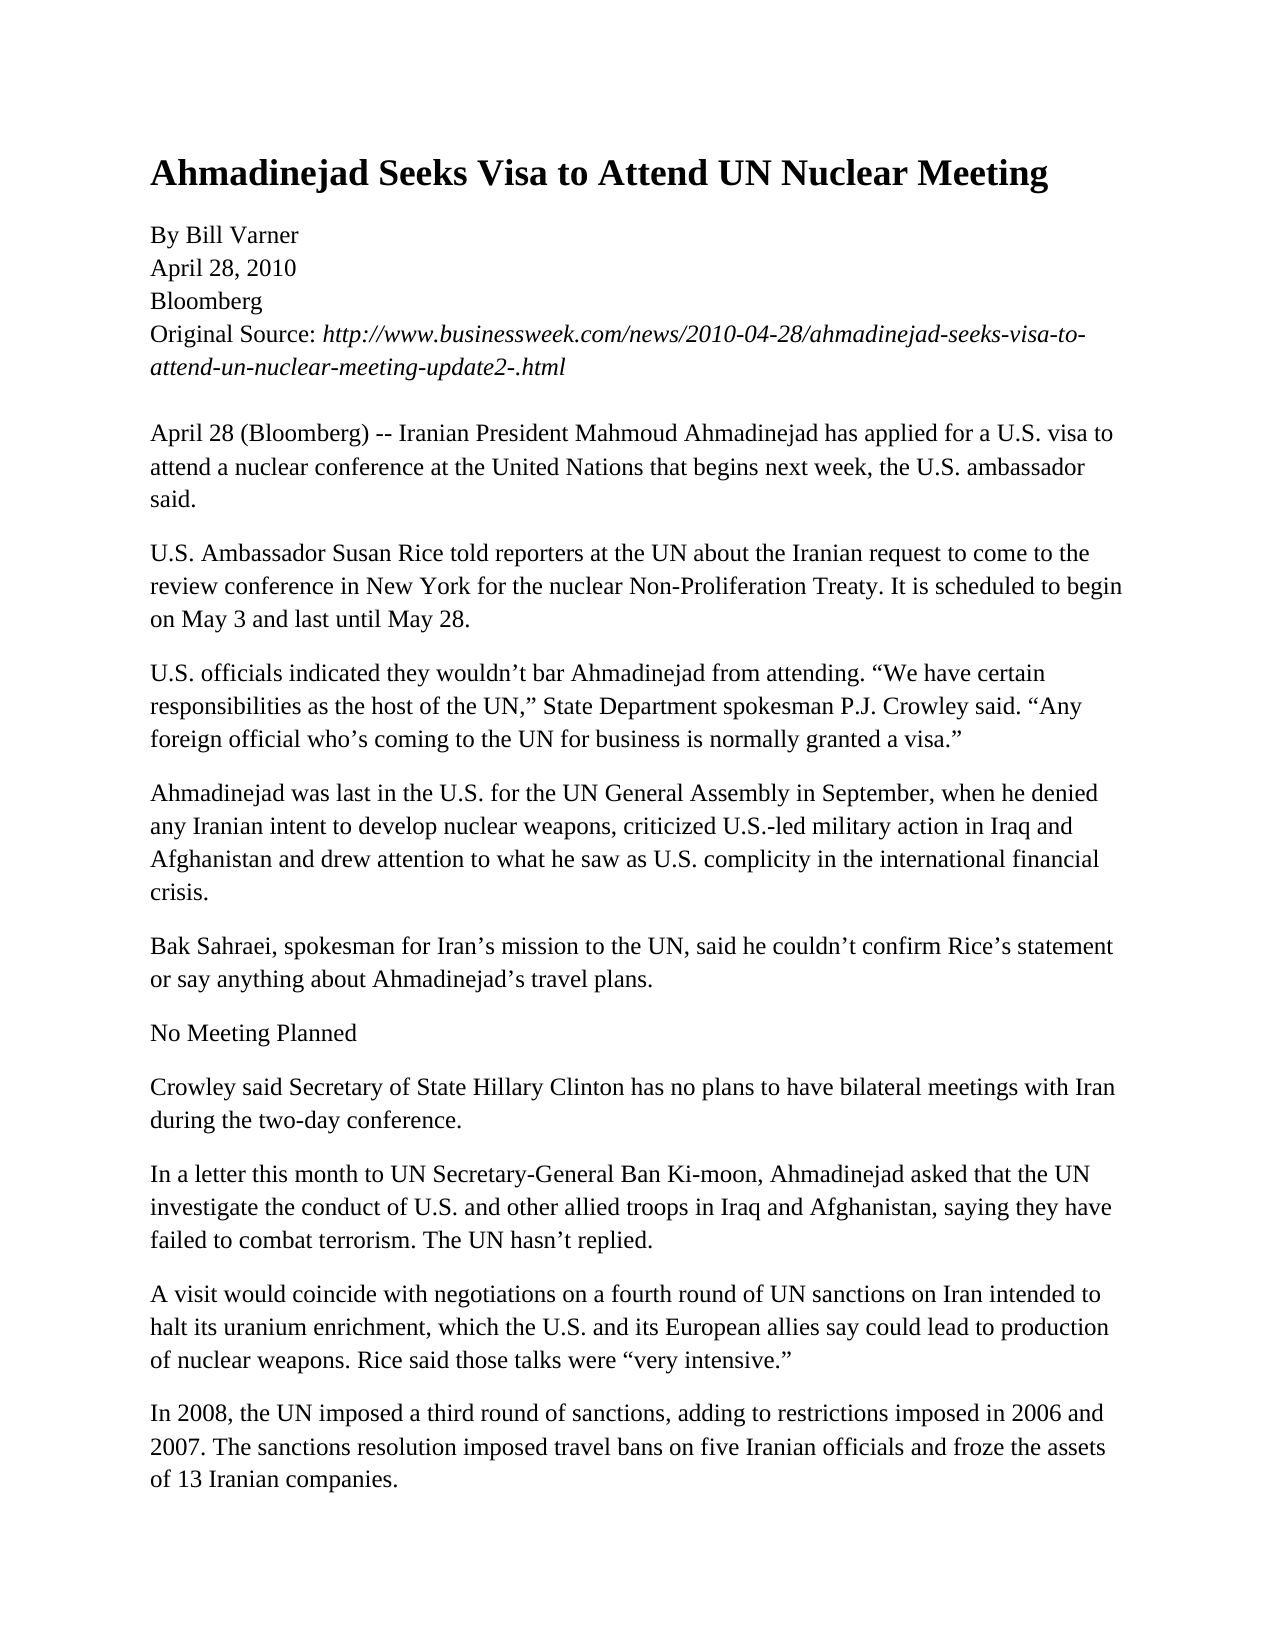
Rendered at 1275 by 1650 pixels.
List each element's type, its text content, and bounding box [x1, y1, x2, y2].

text Bloomberg [150, 286, 1125, 315]
text In a letter this month to UN Secretary-General Ban Ki-moon, Ahmadinejad asked that the UN investigate the conduct of U.S. and other allied troops in Iraq and Afghanistan, saying they have failed to combat terrorism. The UN hasn’t replied. [150, 1159, 1125, 1253]
text April 28 (Bloomberg) -- Iranian President Mahmoud Ahmadinejad has applied for a U.S. visa to attend a nuclear conference at the United Nations that begins next week, the U.S. ambassador said. [150, 418, 1125, 513]
text U.S. Ambassador Susan Rice told reporters at the UN about the Iranian request to come to the review conference in New York for the nuclear Non-Proliferation Treaty. It is scheduled to begin on May 3 and last until May 28. [150, 538, 1125, 633]
text By Bill Varner [150, 220, 1125, 249]
text Bak Sahraei, spokesman for Iran’s mission to the UN, said he couldn’t confirm Rice’s statement or say anything about Ahmadinejad’s travel plans. [150, 931, 1125, 993]
text Ahmadinejad Seeks Visa to Attend UN Nuclear Meeting [150, 150, 1125, 193]
text In 2008, the UN imposed a third round of sanctions, adding to restrictions imposed in 2006 and 2007. The sanctions resolution imposed travel bans on five Iranian officials and froze the assets of 13 Iranian companies. [150, 1398, 1125, 1493]
text U.S. officials indicated they wouldn’t bar Ahmadinejad from attending. “We have certain responsibilities as the host of the UN,” State Department spokesman P.J. Crowley said. “Any foreign official who’s coming to the UN for business is normally granted a visa.” [150, 658, 1125, 753]
text Original Source: http://www.businessweek.com/news/2010-04-28/ahmadinejad-seeks-visa-to-attend-un-nuclear-meeting-update2-.html [150, 319, 1125, 381]
text No Meeting Planned [150, 1018, 1125, 1047]
text April 28, 2010 [150, 253, 1125, 282]
text Ahmadinejad was last in the U.S. for the UN General Assembly in September, when he denied any Iranian intent to develop nuclear weapons, criticized U.S.-led military action in Iraq and Afghanistan and drew attention to what he saw as U.S. complicity in the international financial crisis. [150, 778, 1125, 906]
text A visit would coincide with negotiations on a fourth round of UN sanctions on Iran intended to halt its uranium enrichment, which the U.S. and its European allies say could lead to production of nuclear weapons. Rice said those talks were “very intensive.” [150, 1279, 1125, 1373]
text Crowley said Secretary of State Hillary Clinton has no plans to have bilateral meetings with Iran during the two-day conference. [150, 1072, 1125, 1134]
